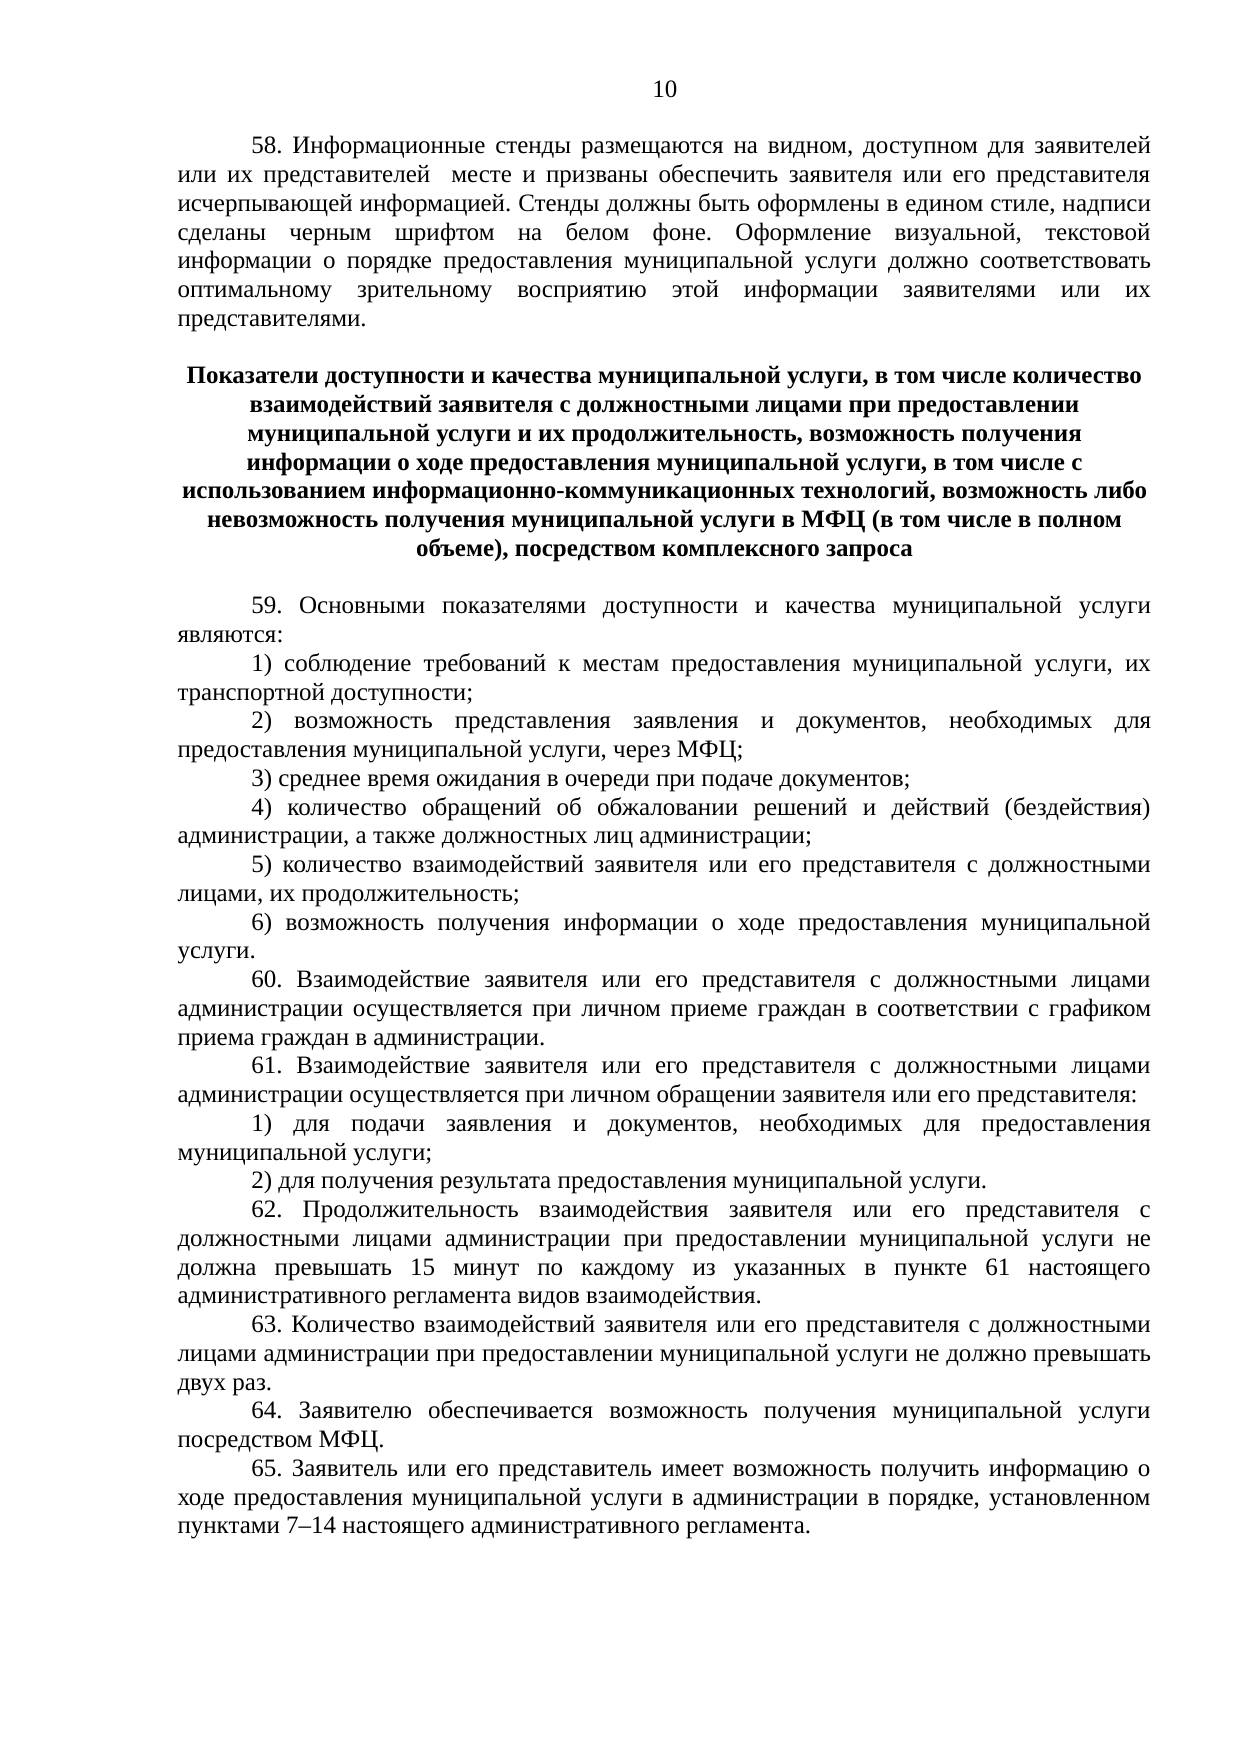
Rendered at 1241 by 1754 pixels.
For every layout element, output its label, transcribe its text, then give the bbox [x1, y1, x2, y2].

text 4) количество обращений об обжаловании решений и действий (бездействия) администрации, а также должностных лиц администрации; [177, 792, 1152, 849]
text 2) для получения результата предоставления муниципальной услуги. [177, 1166, 1152, 1194]
text 1) для подачи заявления и документов, необходимых для предоставления муниципальной услуги; [177, 1108, 1152, 1166]
text 6) возможность получения информации о ходе предоставления муниципальной услуги. [177, 907, 1152, 964]
text 3) среднее время ожидания в очереди при подаче документов; [177, 763, 1152, 792]
text 59. Основными показателями доступности и качества муниципальной услуги являются: [177, 591, 1152, 648]
text 58. Информационные стенды размещаются на видном, доступном для заявителей или их представителей месте и призваны обеспечить заявителя или его представителя исчерпывающей информацией. Стенды должны быть оформлены в едином стиле, надписи сделаны черным шрифтом на белом фоне. Оформление визуальной, текстовой информации о порядке предоставления муниципальной услуги должно соответствовать оптимальному зрительному восприятию этой информации заявителями или их представителями. [177, 131, 1152, 332]
text 65. Заявитель или его представитель имеет возможность получить информацию о ходе предоставления муниципальной услуги в администрации в порядке, установленном пунктами 7–14 настоящего административного регламента. [177, 1453, 1152, 1539]
text 63. Количество взаимодействий заявителя или его представителя с должностными лицами администрации при предоставлении муниципальной услуги не должно превышать двух раз. [177, 1309, 1152, 1396]
text 1) соблюдение требований к местам предоставления муниципальной услуги, их транспортной доступности; [177, 648, 1152, 706]
text Показатели доступности и качества муниципальной услуги, в том числе количество взаимодействий заявителя с должностными лицами при предоставлении муниципальной услуги и их продолжительность, возможность получения информации о ходе предоставления муниципальной услуги, в том числе с использованием информационно-коммуникационных технологий, возможность либо невозможность получения муниципальной услуги в МФЦ (в том числе в полном объеме), посредством комплексного запроса [177, 361, 1152, 562]
text 62. Продолжительность взаимодействия заявителя или его представителя с должностными лицами администрации при предоставлении муниципальной услуги не должна превышать 15 минут по каждому из указанных в пункте 61 настоящего административного регламента видов взаимодействия. [177, 1194, 1152, 1309]
text 61. Взаимодействие заявителя или его представителя с должностными лицами администрации осуществляется при личном обращении заявителя или его представителя: [177, 1051, 1152, 1108]
text 2) возможность представления заявления и документов, необходимых для предоставления муниципальной услуги, через МФЦ; [177, 706, 1152, 763]
text 60. Взаимодействие заявителя или его представителя с должностными лицами администрации осуществляется при личном приеме граждан в соответствии с графиком приема граждан в администрации. [177, 964, 1152, 1051]
text 64. Заявителю обеспечивается возможность получения муниципальной услуги посредством МФЦ. [177, 1396, 1152, 1453]
text 5) количество взаимодействий заявителя или его представителя с должностными лицами, их продолжительность; [177, 849, 1152, 907]
